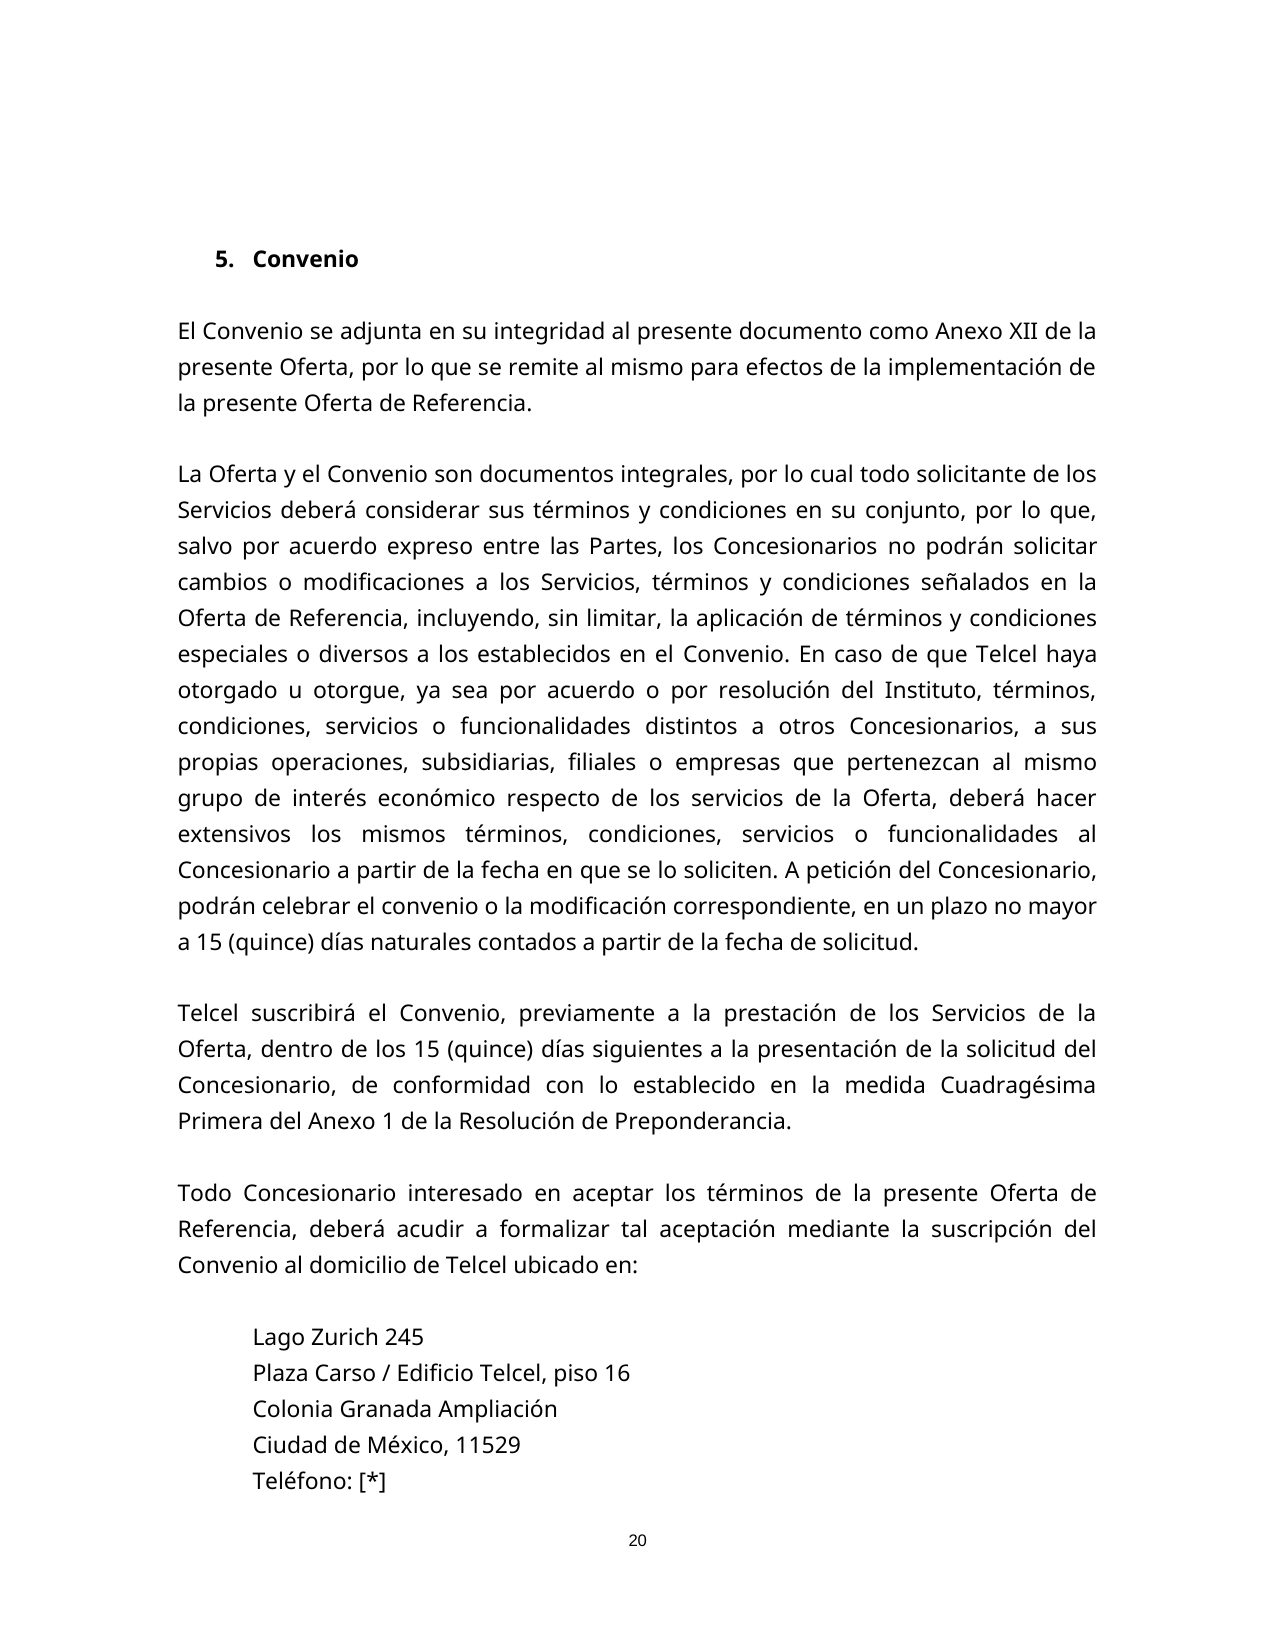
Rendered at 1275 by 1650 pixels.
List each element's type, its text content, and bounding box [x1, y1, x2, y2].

list Colonia Granada Ampliación [252, 1393, 1098, 1424]
list El Convenio se adjunta en su integridad al presente documento como Anexo XII de la presente Oferta, por lo que se remite al mismo para efectos de la implementación de la presente Oferta de Referencia. [177, 314, 1098, 418]
list Ciudad de México, 11529 [252, 1429, 1098, 1460]
list Plaza Carso / Edificio Telcel, piso 16 [252, 1357, 1098, 1388]
list La Oferta y el Convenio son documentos integrales, por lo cual todo solicitante de los Servicios deberá considerar sus términos y condiciones en su conjunto, por lo que, salvo por acuerdo expreso entre las Partes, los Concesionarios no podrán solicitar cambios o modificaciones a los Servicios, términos y condiciones señalados en la Oferta de Referencia, incluyendo, sin limitar, la aplicación de términos y condiciones especiales o diversos a los establecidos en el Convenio. En caso de que Telcel haya otorgado u otorgue, ya sea por acuerdo o por resolución del Instituto, términos, condiciones, servicios o funcionalidades distintos a otros Concesionarios, a sus propias operaciones, subsidiarias, filiales o empresas que pertenezcan al mismo grupo de interés económico respecto de los servicios de la Oferta, deberá hacer extensivos los mismos términos, condiciones, servicios o funcionalidades al Concesionario a partir de la fecha en que se lo soliciten. A petición del Concesionario, podrán celebrar el convenio o la modificación correspondiente, en un plazo no mayor a 15 (quince) días naturales contados a partir de la fecha de solicitud. [177, 458, 1098, 957]
list Telcel suscribirá el Convenio, previamente a la prestación de los Servicios de la Oferta, dentro de los 15 (quince) días siguientes a la presentación de la solicitud del Concesionario, de conformidad con lo establecido en la medida Cuadragésima Primera del Anexo 1 de la Resolución de Preponderancia. [177, 997, 1098, 1136]
list Todo Concesionario interesado en aceptar los términos de la presente Oferta de Referencia, deberá acudir a formalizar tal aceptación mediante la suscripción del Convenio al domicilio de Telcel ubicado en: [177, 1177, 1098, 1280]
list Convenio [215, 243, 1098, 274]
list Lago Zurich 245 [252, 1321, 1098, 1352]
list Teléfono: [*] [252, 1464, 1098, 1496]
